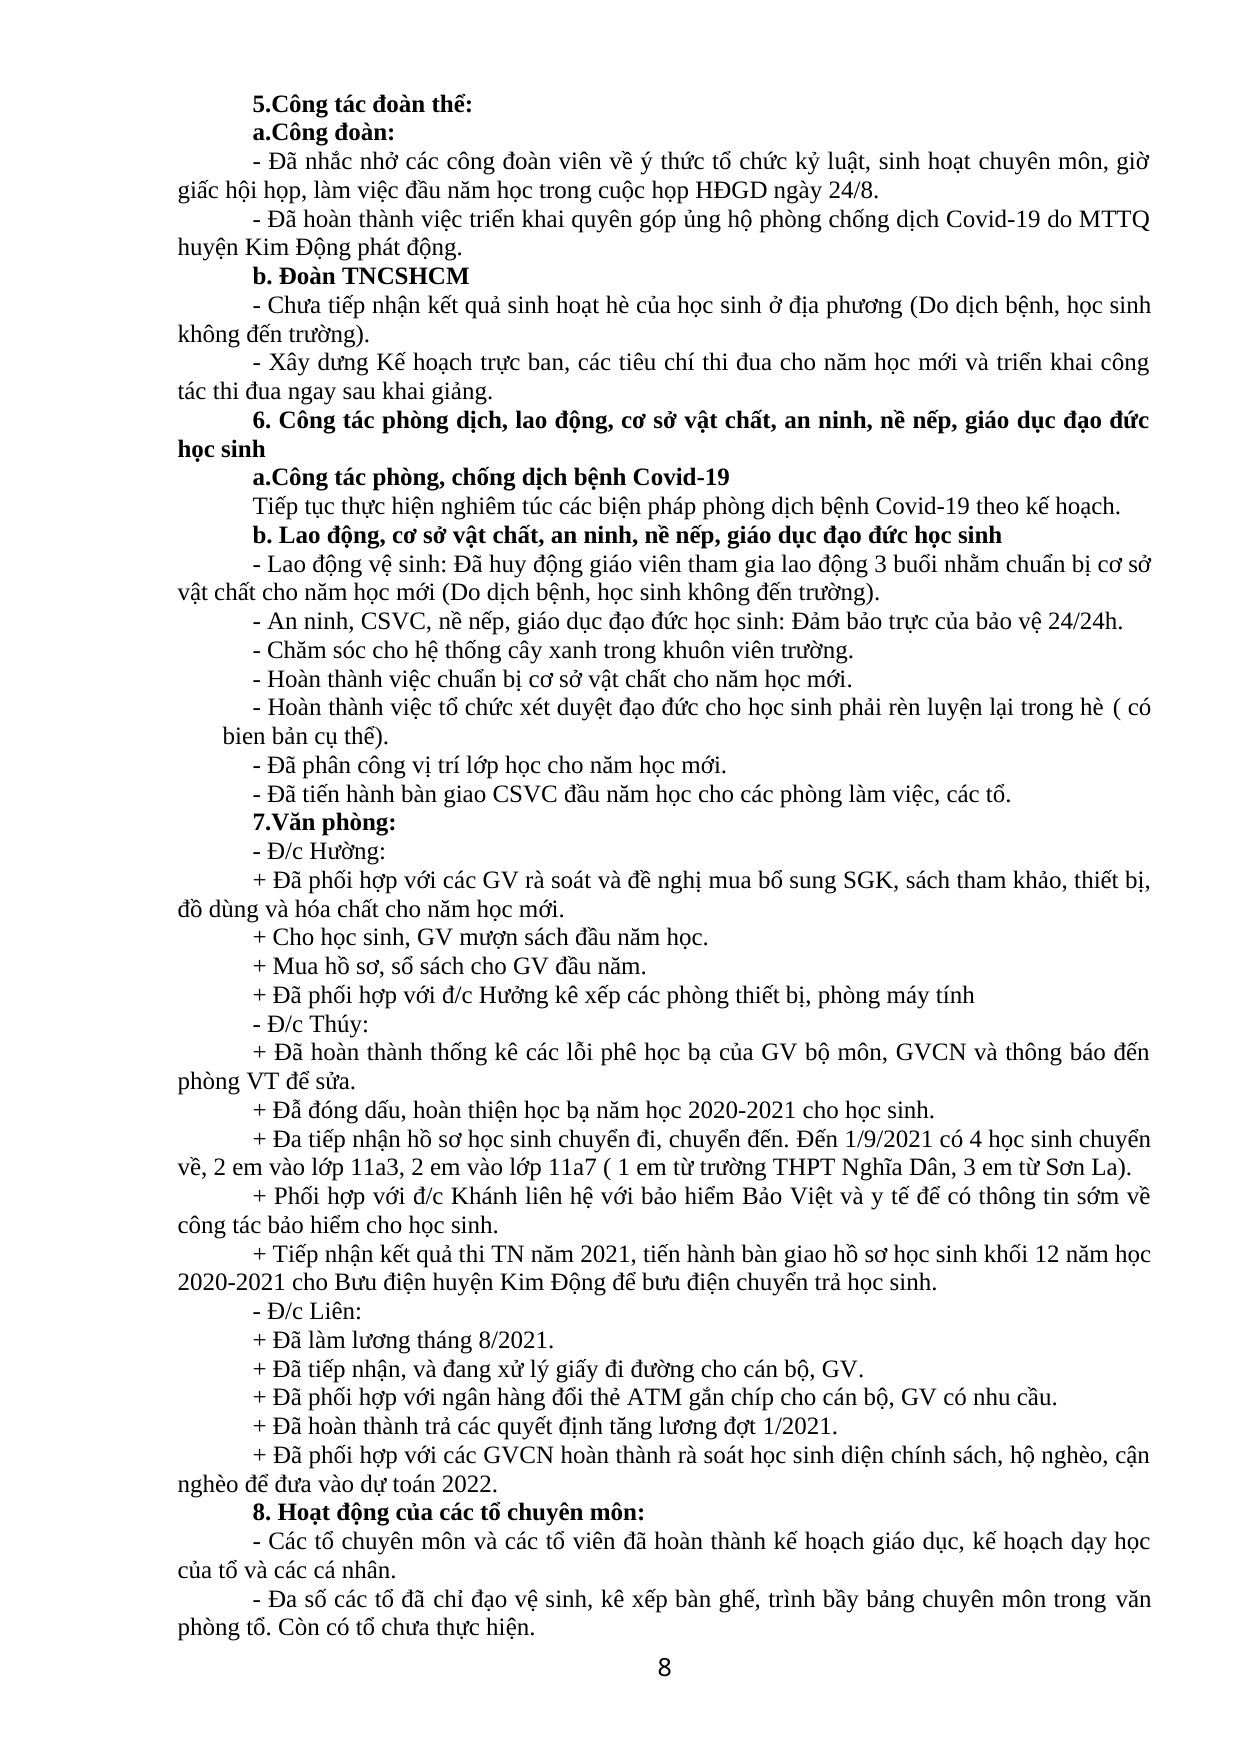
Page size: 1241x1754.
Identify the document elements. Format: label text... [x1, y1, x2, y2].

text - Lao động vệ sinh: Đã huy động giáo viên tham gia lao động 3 buổi nhằm chuẩn bị cơ sở vật chất cho năm học mới (Do dịch bệnh, học sinh không đến trường). [177, 549, 1152, 606]
text 8. Hoạt động của các tổ chuyên môn: [177, 1497, 1152, 1526]
text - Đã hoàn thành việc triển khai quyên góp ủng hộ phòng chống dịch Covid-19 do MTTQ huyện Kim Động phát động. [177, 204, 1152, 261]
text + Đã phối hợp với ngân hàng đổi thẻ ATM gắn chíp cho cán bộ, GV có nhu cầu. [177, 1382, 1152, 1411]
text b. Đoàn TNCSHCM [177, 261, 1152, 290]
text + Đã phối hợp với các GVCN hoàn thành rà soát học sinh diện chính sách, hộ nghèo, cận nghèo để đưa vào dự toán 2022. [177, 1440, 1152, 1497]
text + Đa tiếp nhận hồ sơ học sinh chuyển đi, chuyển đến. Đến 1/9/2021 có 4 học sinh chuyển về, 2 em vào lớp 11a3, 2 em vào lớp 11a7 ( 1 em từ trường THPT Nghĩa Dân, 3 em từ Sơn La). [177, 1124, 1152, 1181]
text + Đã tiếp nhận, và đang xử lý giấy đi đường cho cán bộ, GV. [177, 1354, 1152, 1382]
text + Mua hồ sơ, sổ sách cho GV đầu năm. [177, 951, 1152, 980]
text - Chưa tiếp nhận kết quả sinh hoạt hè của học sinh ở địa phương (Do dịch bệnh, học sinh không đến trường). [177, 290, 1152, 347]
text 7.Văn phòng: [252, 807, 1152, 836]
text - Đ/c Thúy: [177, 1009, 1152, 1037]
text a.Công tác phòng, chống dịch bệnh Covid-19 [252, 462, 1152, 491]
text + Đã hoàn thành trả các quyết định tăng lương đợt 1/2021. [177, 1411, 1152, 1440]
text + Phối hợp với đ/c Khánh liên hệ với bảo hiểm Bảo Việt và y tế để có thông tin sớm về công tác bảo hiểm cho học sinh. [177, 1181, 1152, 1239]
text - Đa số các tổ đã chỉ đạo vệ sinh, kê xếp bàn ghế, trình bầy bảng chuyên môn trong văn phòng tổ. Còn có tổ chưa thực hiện. [177, 1584, 1152, 1641]
text - Xây dưng Kế hoạch trực ban, các tiêu chí thi đua cho năm học mới và triển khai công tác thi đua ngay sau khai giảng. [177, 347, 1152, 405]
text - Hoàn thành việc tổ chức xét duyệt đạo đức cho học sinh phải rèn luyện lại trong hè ( có bien bản cụ thể). [222, 692, 1152, 750]
text b. Lao động, cơ sở vật chất, an ninh, nề nếp, giáo dục đạo đức học sinh [177, 520, 1152, 549]
text - Chăm sóc cho hệ thống cây xanh trong khuôn viên trường. [222, 635, 1152, 664]
text - An ninh, CSVC, nề nếp, giáo dục đạo đức học sinh: Đảm bảo trực của bảo vệ 24/24h. [177, 606, 1152, 635]
text + Tiếp nhận kết quả thi TN năm 2021, tiến hành bàn giao hồ sơ học sinh khối 12 năm học 2020-2021 cho Bưu điện huyện Kim Động để bưu điện chuyển trả học sinh. [177, 1239, 1152, 1296]
text - Hoàn thành việc chuẩn bị cơ sở vật chất cho năm học mới. [222, 664, 1152, 692]
text - Đã phân công vị trí lớp học cho năm học mới. [177, 750, 1152, 779]
text - Đã nhắc nhở các công đoàn viên về ý thức tổ chức kỷ luật, sinh hoạt chuyên môn, giờ giấc hội họp, làm việc đầu năm học trong cuộc họp HĐGD ngày 24/8. [177, 146, 1152, 204]
text + Đã làm lương tháng 8/2021. [177, 1325, 1152, 1354]
text + Đã phối hợp với các GV rà soát và đề nghị mua bổ sung SGK, sách tham khảo, thiết bị, đồ dùng và hóa chất cho năm học mới. [177, 865, 1152, 922]
text + Đã hoàn thành thống kê các lỗi phê học bạ của GV bộ môn, GVCN và thông báo đến phòng VT để sửa. [177, 1037, 1152, 1095]
text a.Công đoàn: [177, 117, 1152, 146]
text - Các tổ chuyên môn và các tổ viên đã hoàn thành kế hoạch giáo dục, kế hoạch dạy học của tổ và các cá nhân. [177, 1526, 1152, 1584]
text 6. Công tác phòng dịch, lao động, cơ sở vật chất, an ninh, nề nếp, giáo dục đạo đức học sinh [177, 405, 1152, 462]
text + Đã phối hợp với đ/c Hưởng kê xếp các phòng thiết bị, phòng máy tính [252, 980, 1152, 1009]
text - Đ/c Hường: [252, 836, 1152, 865]
text - Đã tiến hành bàn giao CSVC đầu năm học cho các phòng làm việc, các tổ. [177, 779, 1152, 807]
text + Đẫ đóng dấu, hoàn thiện học bạ năm học 2020-2021 cho học sinh. [177, 1095, 1152, 1124]
text + Cho học sinh, GV mượn sách đầu năm học. [177, 922, 1152, 951]
text Tiếp tục thực hiện nghiêm túc các biện pháp phòng dịch bệnh Covid-19 theo kế hoạch. [177, 491, 1152, 520]
text 5.Công tác đoàn thể: [177, 89, 1152, 117]
text - Đ/c Liên: [177, 1296, 1152, 1325]
